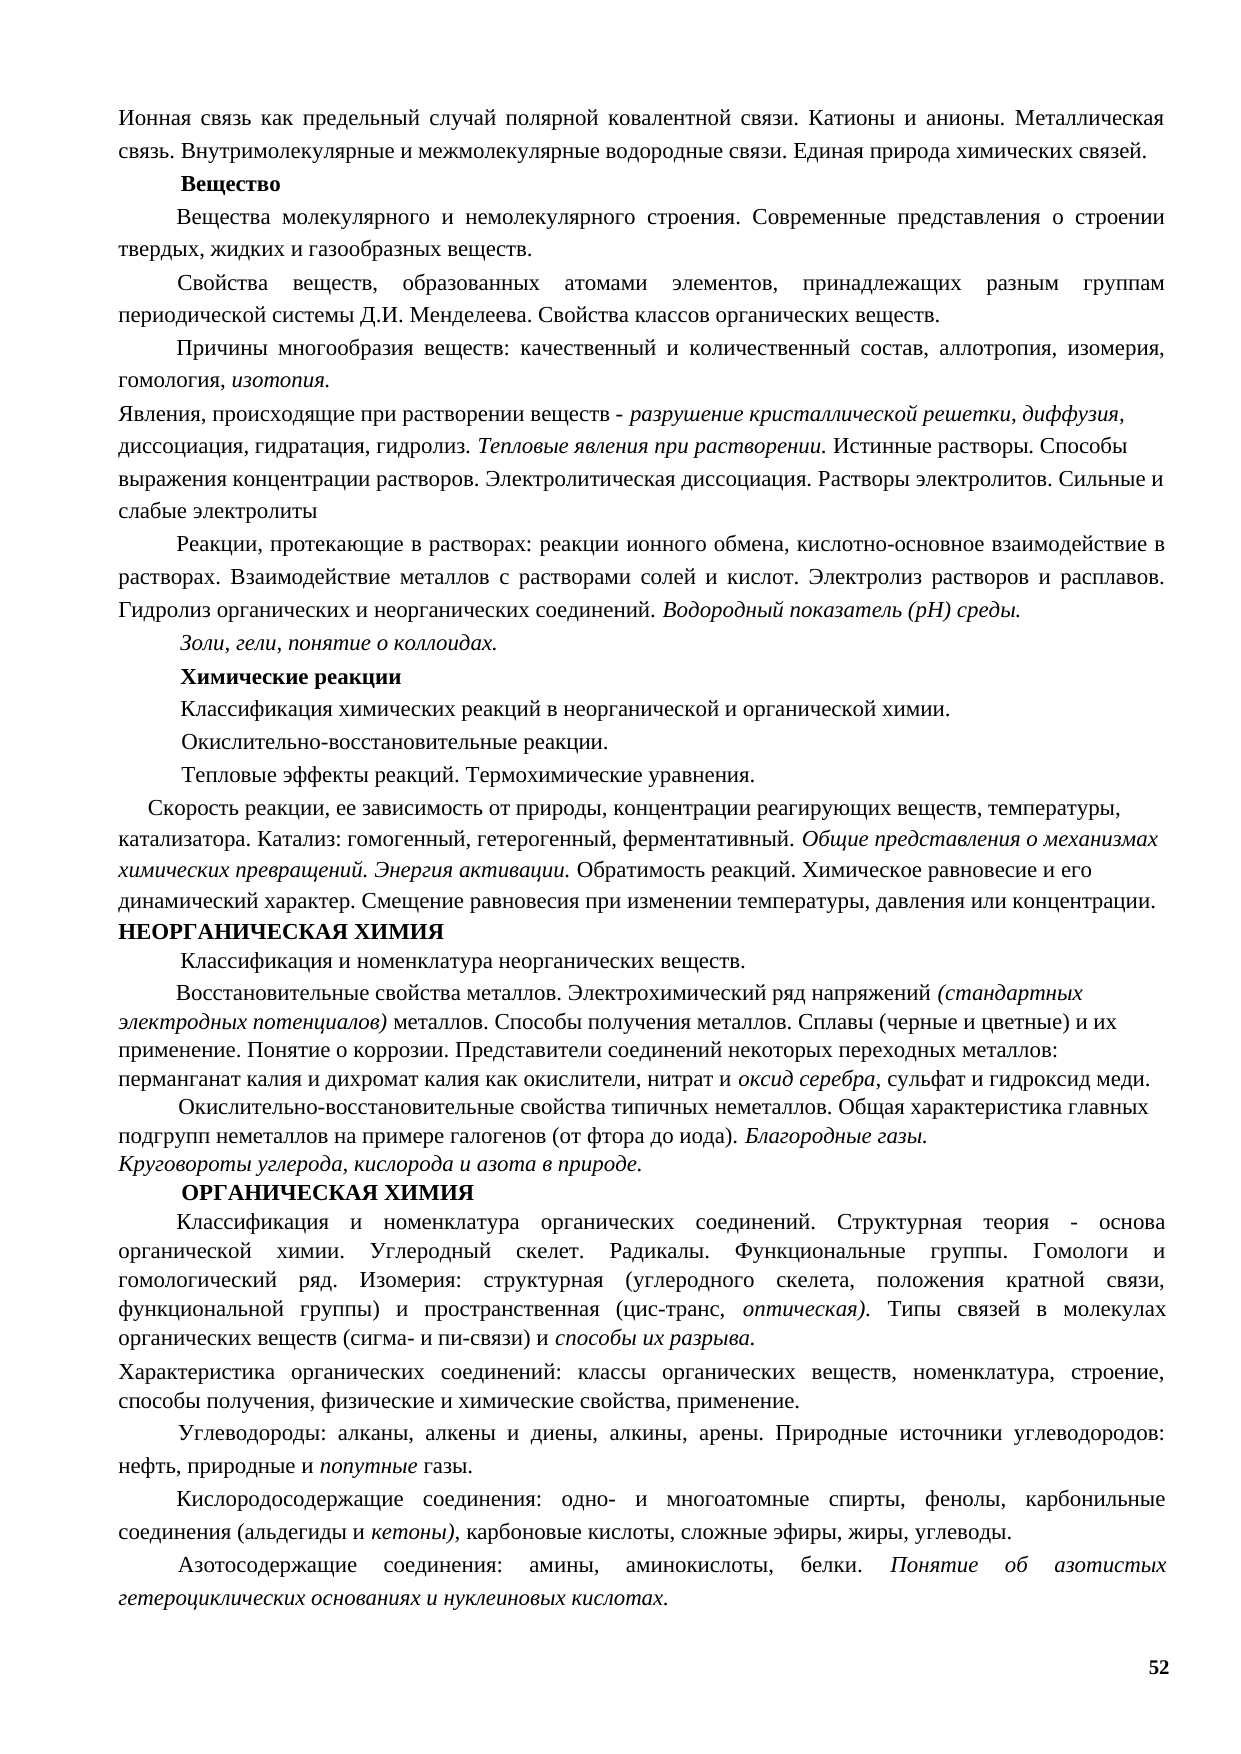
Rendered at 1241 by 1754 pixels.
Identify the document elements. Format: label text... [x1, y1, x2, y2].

text Восстановительные свойства металлов. Электрохимический ряд напряжений (стандартных электродных потенциалов) металлов. Способы получения металлов. Сплавы (черные и цветные) и их применение. Понятие о коррозии. Представители соединений некоторых переходных металлов: перманганат калия и дихромат калия как окислители, нитрат и оксид серебра, сульфат и гидроксид меди. [118, 978, 1167, 1092]
text Окислительно-восстановительные свойства типичных неметаллов. Общая характеристика главных подгрупп неметаллов на примере галогенов (от фтора до иода). Благородные газы. [118, 1092, 1167, 1149]
text Классификация химических реакций в неорганической и органической химии. [180, 691, 1167, 723]
text Вещество [181, 166, 1167, 198]
text Круговороты углерода, кислорода и азота в природе. [118, 1149, 1167, 1177]
text Химические реакции [180, 658, 1167, 691]
text Скорость реакции, ее зависимость от природы, концентрации реагирующих веществ, температуры, катализатора. Катализ: гомогенный, гетерогенный, ферментативный. Общие представления о механизмах химических превращений. Энергия активации. Обратимость реакций. Химическое равновесие и его динамический характер. Смещение равновесия при изменении температуры, давления или концентрации. НЕОРГАНИЧЕСКАЯ ХИМИЯ [118, 791, 1167, 946]
text Углеводороды: алканы, алкены и диены, алкины, арены. Природные источники углеводородов: нефть, природные и попутные газы. [118, 1414, 1167, 1480]
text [118, 100, 1167, 165]
text Реакции, протекающие в растворах: реакции ионного обмена, кислотно-основное взаимодействие в растворах. Взаимодействие металлов с растворами солей и кислот. Электролиз растворов и расплавов. Гидролиз органических и неорганических соединений. Водородный показатель (рН) среды. [118, 525, 1167, 624]
text Кислородосодержащие соединения: одно- и многоатомные спирты, фенолы, карбонильные соединения (альдегиды и кетоны), карбоновые кислоты, сложные эфиры, жиры, углеводы. [118, 1480, 1167, 1546]
text Золи, гели, понятие о коллоидах. [180, 624, 1167, 657]
text Окислительно-восстановительные реакции. [181, 724, 1167, 756]
text Характеристика органических соединений: классы органических веществ, номенклатура, строение, способы получения, физические и химические свойства, применение. [118, 1357, 1167, 1414]
text Азотосодержащие соединения: амины, аминокислоты, белки. Понятие об азотистых гетероциклических основаниях и нуклеиновых кислотах. [118, 1546, 1167, 1612]
text Вещества молекулярного и немолекулярного строения. Современные представления о строении твердых, жидких и газообразных веществ. [118, 198, 1167, 263]
text ОРГАНИЧЕСКАЯ ХИМИЯ [181, 1177, 1167, 1206]
text Явления, происходящие при растворении веществ - разрушение кристаллической решетки, диффузия, диссоциация, гидратация, гидролиз. Тепловые явления при растворении. Истинные растворы. Способы выражения концентрации растворов. Электролитическая диссоциация. Растворы электролитов. Сильные и слабые электролиты [118, 395, 1167, 525]
text Классификация и номенклатура органических соединений. Структурная теория - основа органической химии. Углеродный скелет. Радикалы. Функциональные группы. Гомологи и гомологический ряд. Изомерия: структурная (углеродного скелета, положения кратной связи, функциональной группы) и пространственная (цис-транс, оптическая). Типы связей в молекулах органических веществ (сигма- и пи-связи) и способы их разрыва. [118, 1206, 1167, 1351]
text Свойства веществ, образованных атомами элементов, принадлежащих разным группам периодической системы Д.И. Менделеева. Свойства классов органических веществ. [118, 264, 1167, 329]
text Тепловые эффекты реакций. Термохимические уравнения. [181, 757, 1167, 789]
text Классификация и номенклатура неорганических веществ. [180, 947, 1167, 973]
text Причины многообразия веществ: качественный и количественный состав, аллотропия, изомерия, гомология, изотопия. [118, 329, 1167, 394]
